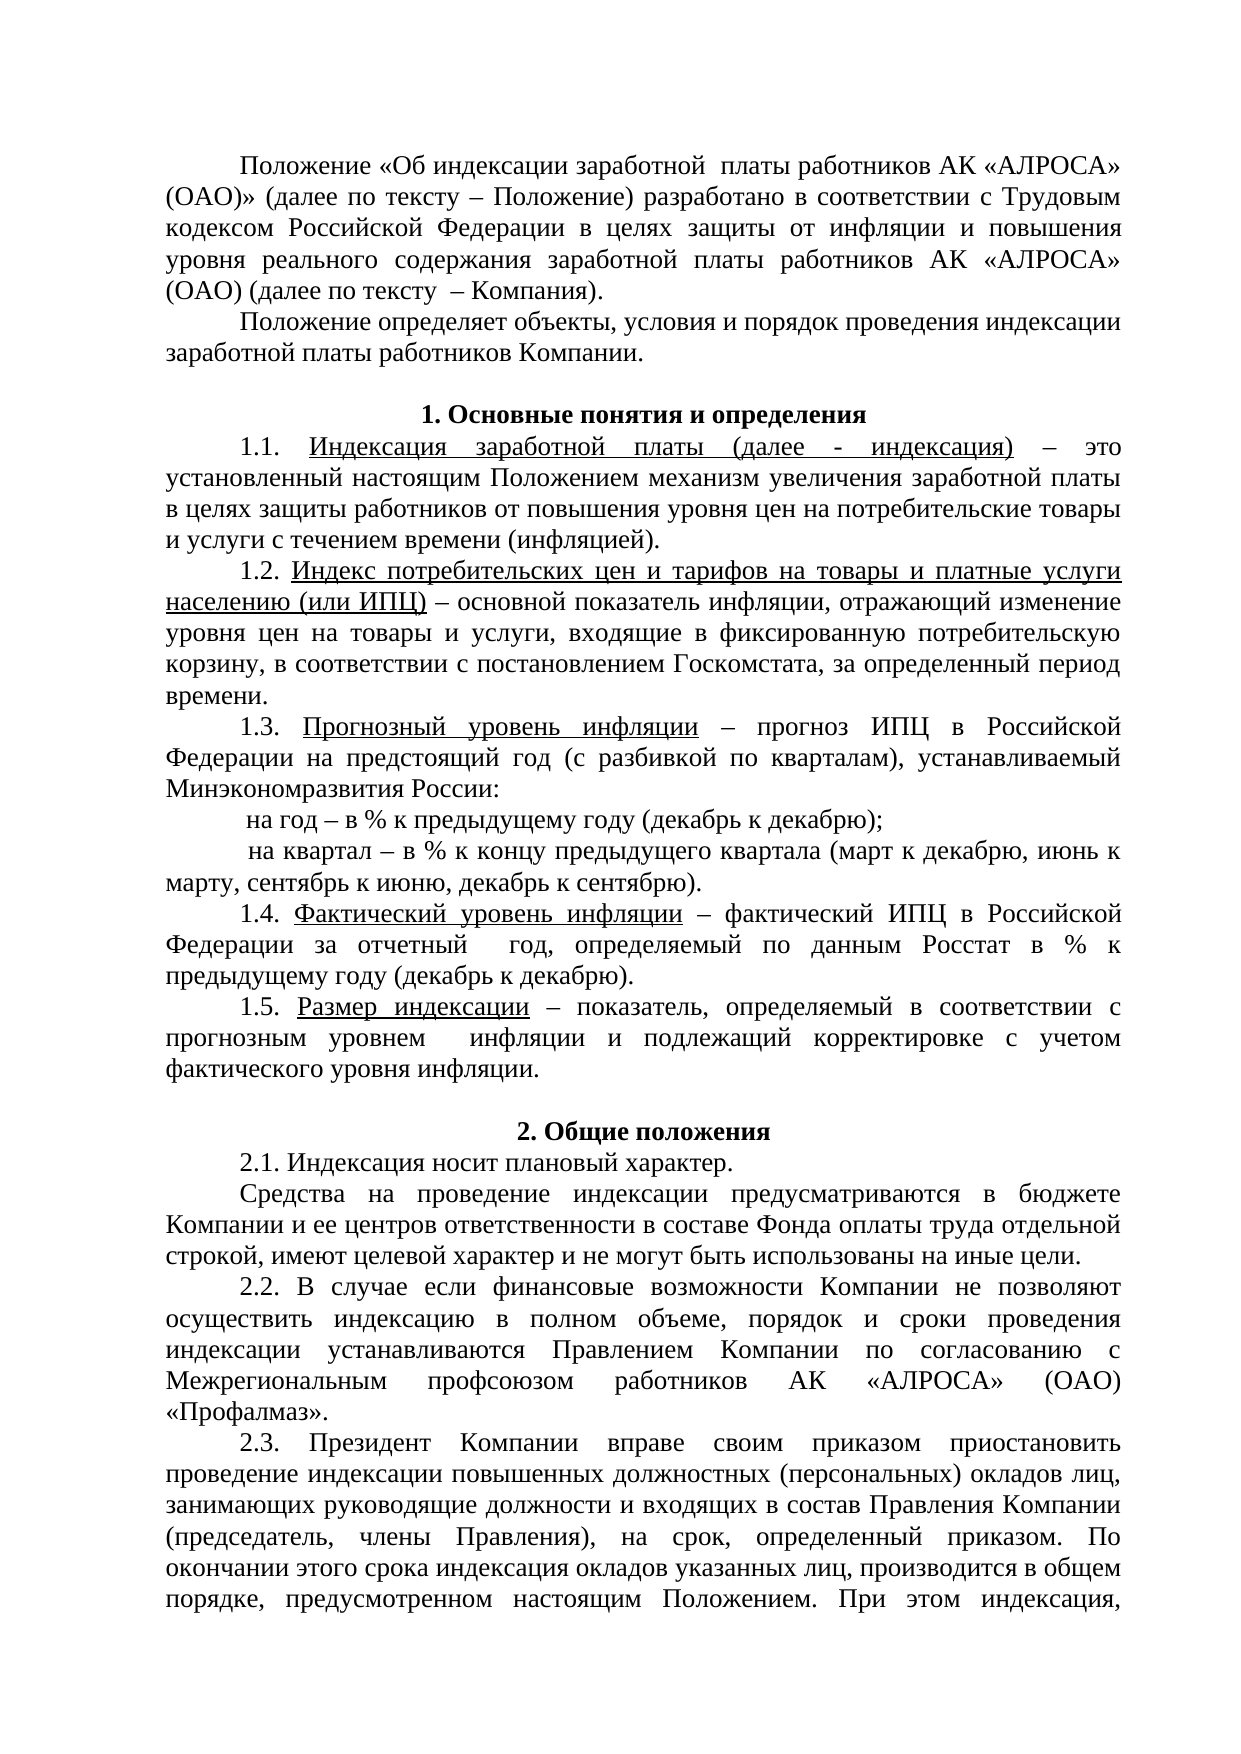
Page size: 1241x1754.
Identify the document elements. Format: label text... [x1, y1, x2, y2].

text на квартал – в % к концу предыдущего квартала (март к декабрю, июнь к марту, сентябрь к июню, декабрь к сентябрю). [165, 834, 1122, 897]
text 2.2. В случае если финансовые возможности Компании не позволяют осуществить индексацию в полном объеме, порядок и сроки проведения индексации устанавливаются Правлением Компании по согласованию с Межрегиональным профсоюзом работников АК «АЛРОСА» (ОАО) «Профалмаз». [165, 1271, 1122, 1426]
text 2. Общие положения [165, 1115, 1122, 1146]
text 2.1. Индексация носит плановый характер. [165, 1146, 1122, 1177]
text 1.2. Индекс потребительских цен и тарифов на товары и платные услуги населению (или ИПЦ) – основной показатель инфляции, отражающий изменение уровня цен на товары и услуги, входящие в фиксированную потребительскую корзину, в соответствии с постановлением Госкомстата, за определенный период времени. [165, 554, 1122, 710]
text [165, 1426, 1122, 1613]
text Положение определяет объекты, условия и порядок проведения индексации заработной платы работников Компании. [165, 305, 1122, 367]
text 1.3. Прогнозный уровень инфляции – прогноз ИПЦ в Российской Федерации на предстоящий год (с разбивкой по кварталам), устанавливаемый Минэкономразвития России: [165, 710, 1122, 803]
text Положение «Об индексации заработной платы работников АК «АЛРОСА» (ОАО)» (далее по тексту – Положение) разработано в соответствии с Трудовым кодексом Российской Федерации в целях защиты от инфляции и повышения уровня реального содержания заработной платы работников АК «АЛРОСА» (ОАО) (далее по тексту – Компания). [165, 149, 1122, 305]
text 1.1. Индексация заработной платы (далее - индексация) – это установленный настоящим Положением механизм увеличения заработной платы в целях защиты работников от повышения уровня цен на потребительские товары и услуги с течением времени (инфляцией). [165, 429, 1122, 554]
text 1. Основные понятия и определения [165, 398, 1122, 429]
text 1.5. Размер индексации – показатель, определяемый в соответствии с прогнозным уровнем инфляции и подлежащий корректировке с учетом фактического уровня инфляции. [165, 990, 1122, 1084]
text 1.4. Фактический уровень инфляции – фактический ИПЦ в Российской Федерации за отчетный год, определяемый по данным Росстат в % к предыдущему году (декабрь к декабрю). [165, 897, 1122, 990]
text на год – в % к предыдущему году (декабрь к декабрю); [165, 803, 1122, 834]
text Средства на проведение индексации предусматриваются в бюджете Компании и ее центров ответственности в составе Фонда оплаты труда отдельной строкой, имеют целевой характер и не могут быть использованы на иные цели. [165, 1177, 1122, 1271]
